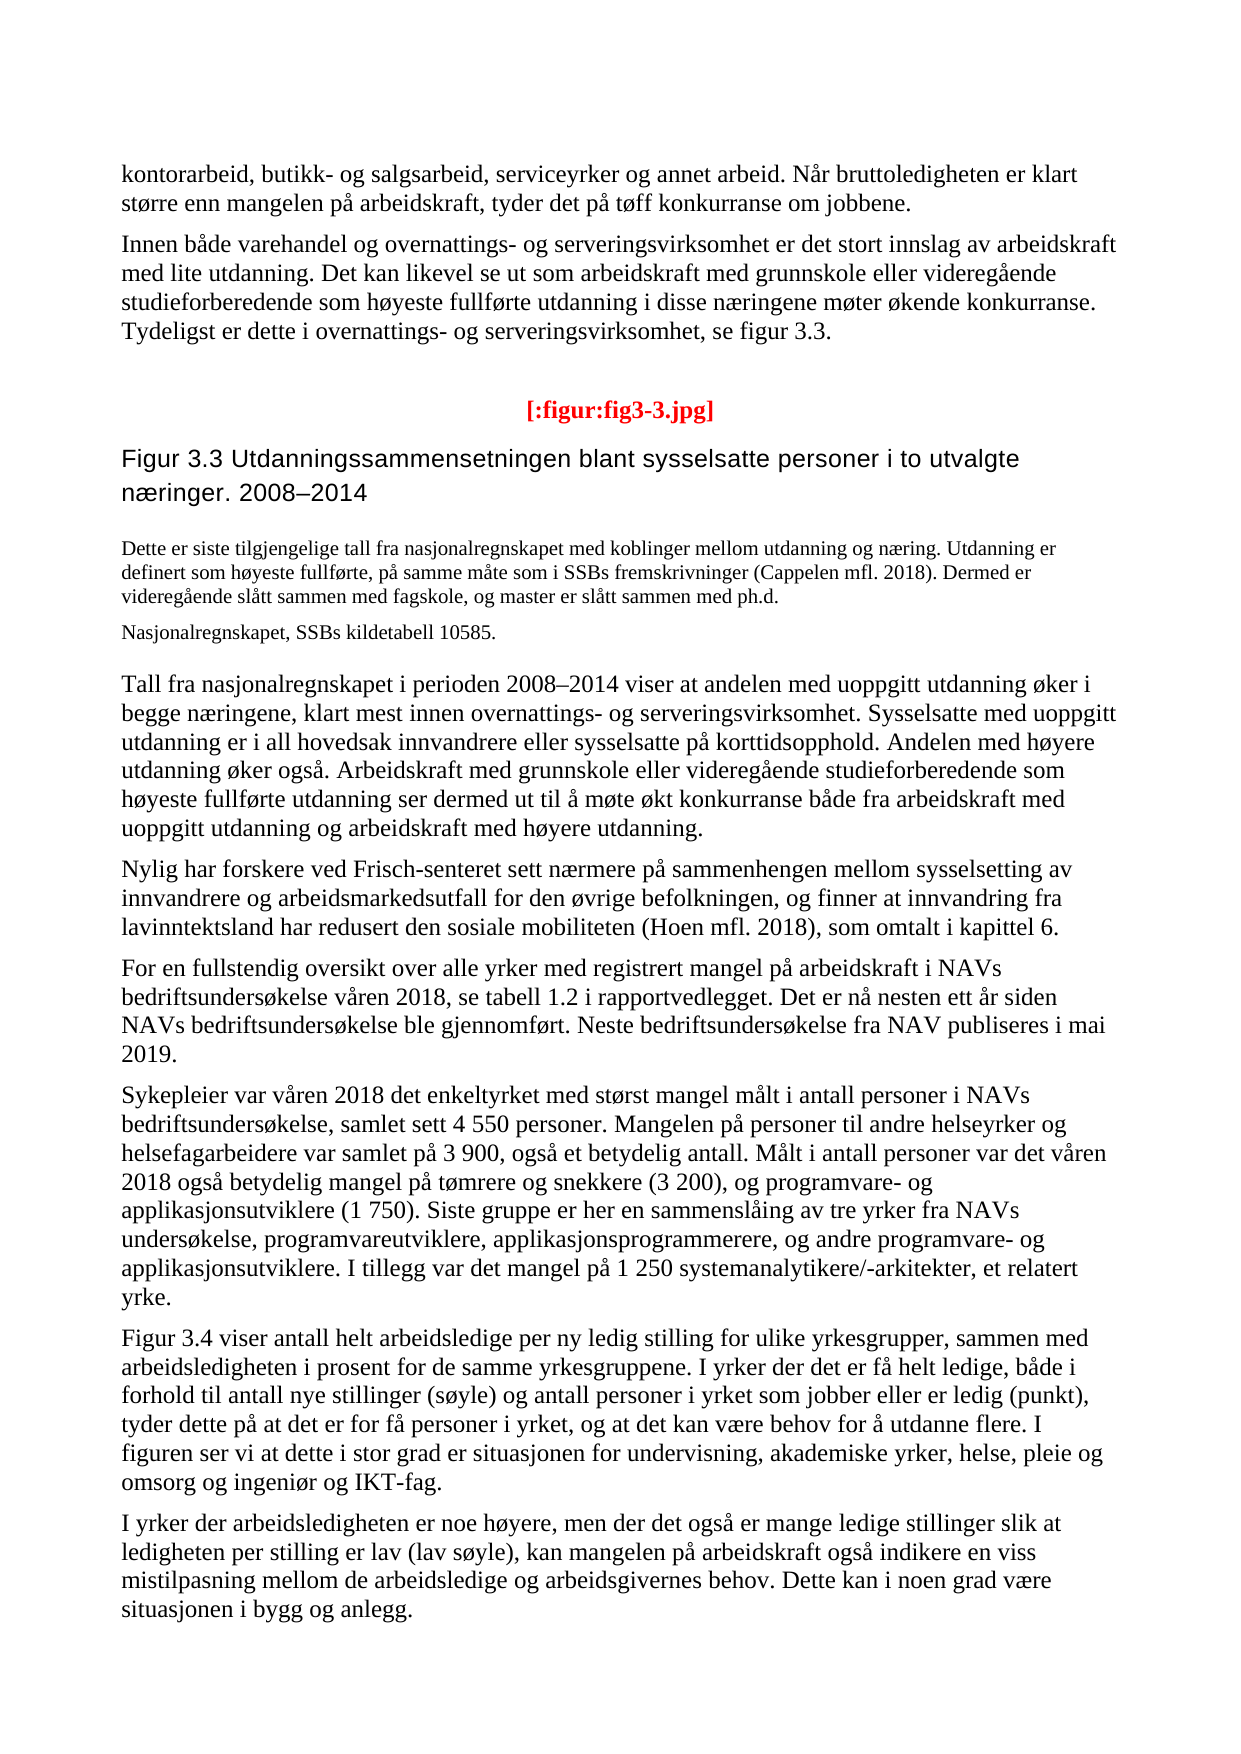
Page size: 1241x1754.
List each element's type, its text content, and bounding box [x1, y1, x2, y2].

text Sykepleier var våren 2018 det enkeltyrket med størst mangel målt i antall personer i NAVs bedriftsundersøkelse, samlet sett 4 550 personer. Mangelen på personer til andre helseyrker og helsefagarbeidere var samlet på 3 900, også et betydelig antall. Målt i antall personer var det våren 2018 også betydelig mangel på tømrere og snekkere (3 200), og programvare- og applikasjonsutviklere (1 750). Siste gruppe er her en sammenslåing av tre yrker fra NAVs undersøkelse, programvareutviklere, applikasjonsprogrammerere, og andre programvare- og applikasjonsutviklere. I tillegg var det mangel på 1 250 systemanalytikere/-arkitekter, et relatert yrke. [121, 1081, 1119, 1311]
text For en fullstendig oversikt over alle yrker med registrert mangel på arbeidskraft i NAVs bedriftsundersøkelse våren 2018, se tabell 1.2 i rapportvedlegget. Det er nå nesten ett år siden NAVs bedriftsundersøkelse ble gjennomført. Neste bedriftsundersøkelse fra NAV publiseres i mai 2019. [121, 953, 1119, 1068]
text Utdanningssammensetningen blant sysselsatte personer i to utvalgte næringer. 2008–2014 [121, 444, 1119, 506]
text Nylig har forskere ved Frisch-senteret sett nærmere på sammenhengen mellom sysselsetting av innvandrere og arbeidsmarkedsutfall for den øvrige befolkningen, og finner at innvandring fra lavinntektsland har redusert den sosiale mobiliteten (Hoen mfl. 2018), som omtalt i kapittel 6. [121, 854, 1119, 941]
text Innen både varehandel og overnattings- og serveringsvirksomhet er det stort innslag av arbeidskraft med lite utdanning. Det kan likevel se ut som arbeidskraft med grunnskole eller videregående studieforberedende som høyeste fullførte utdanning i disse næringene møter økende konkurranse. Tydeligst er dette i overnattings- og serveringsvirksomhet, se figur 3.3. [121, 229, 1119, 344]
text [121, 159, 1119, 217]
text [:figur:fig3-3.jpg] [121, 399, 1119, 424]
text I yrker der arbeidsledigheten er noe høyere, men der det også er mange ledige stillinger slik at ledigheten per stilling er lav (lav søyle), kan mangelen på arbeidskraft også indikere en viss mistilpasning mellom de arbeidsledige og arbeidsgivernes behov. Dette kan i noen grad være situasjonen i bygg og anlegg. [121, 1508, 1119, 1623]
text Dette er siste tilgjengelige tall fra nasjonalregnskapet med koblinger mellom utdanning og næring. Utdanning er definert som høyeste fullførte, på samme måte som i SSBs fremskrivninger (Cappelen mfl. 2018). Dermed er videregående slått sammen med fagskole, og master er slått sammen med ph.d. [121, 536, 1119, 608]
text Figur 3.4 viser antall helt arbeidsledige per ny ledig stilling for ulike yrkesgrupper, sammen med arbeidsledigheten i prosent for de samme yrkesgruppene. I yrker der det er få helt ledige, både i forhold til antall nye stillinger (søyle) og antall personer i yrket som jobber eller er ledig (punkt), tyder dette på at det er for få personer i yrket, og at det kan være behov for å utdanne flere. I figuren ser vi at dette i stor grad er situasjonen for undervisning, akademiske yrker, helse, pleie og omsorg og ingeniør og IKT-fag. [121, 1323, 1119, 1496]
text Nasjonalregnskapet, SSBs kildetabell 10585. [121, 620, 1119, 644]
text Tall fra nasjonalregnskapet i perioden 2008–2014 viser at andelen med uoppgitt utdanning øker i begge næringene, klart mest innen overnattings- og serveringsvirksomhet. Sysselsatte med uoppgitt utdanning er i all hovedsak innvandrere eller sysselsatte på korttidsopphold. Andelen med høyere utdanning øker også. Arbeidskraft med grunnskole eller videregående studieforberedende som høyeste fullførte utdanning ser dermed ut til å møte økt konkurranse både fra arbeidskraft med uoppgitt utdanning og arbeidskraft med høyere utdanning. [121, 669, 1119, 842]
